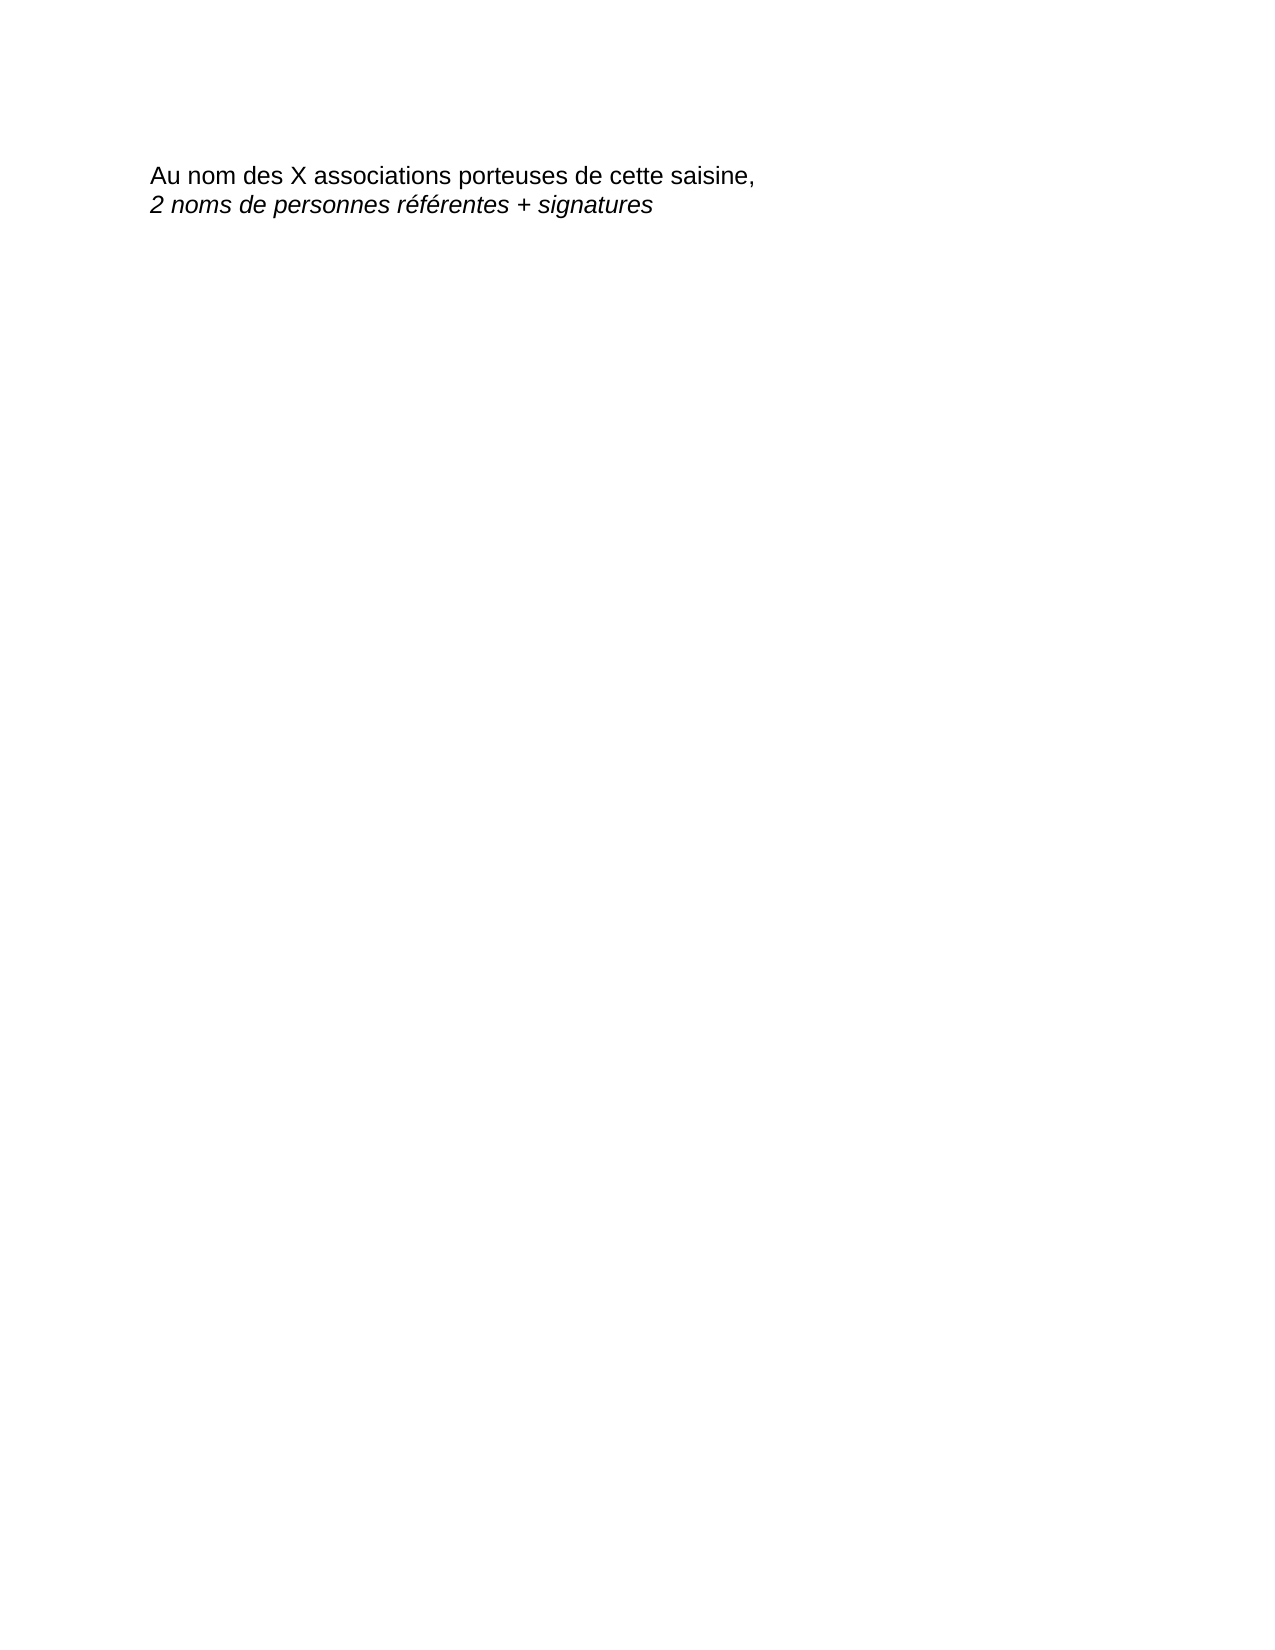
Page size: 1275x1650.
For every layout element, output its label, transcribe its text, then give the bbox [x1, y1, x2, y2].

text 2 noms de personnes référentes + signatures [150, 190, 1125, 218]
text Au nom des X associations porteuses de cette saisine, [150, 161, 1125, 190]
